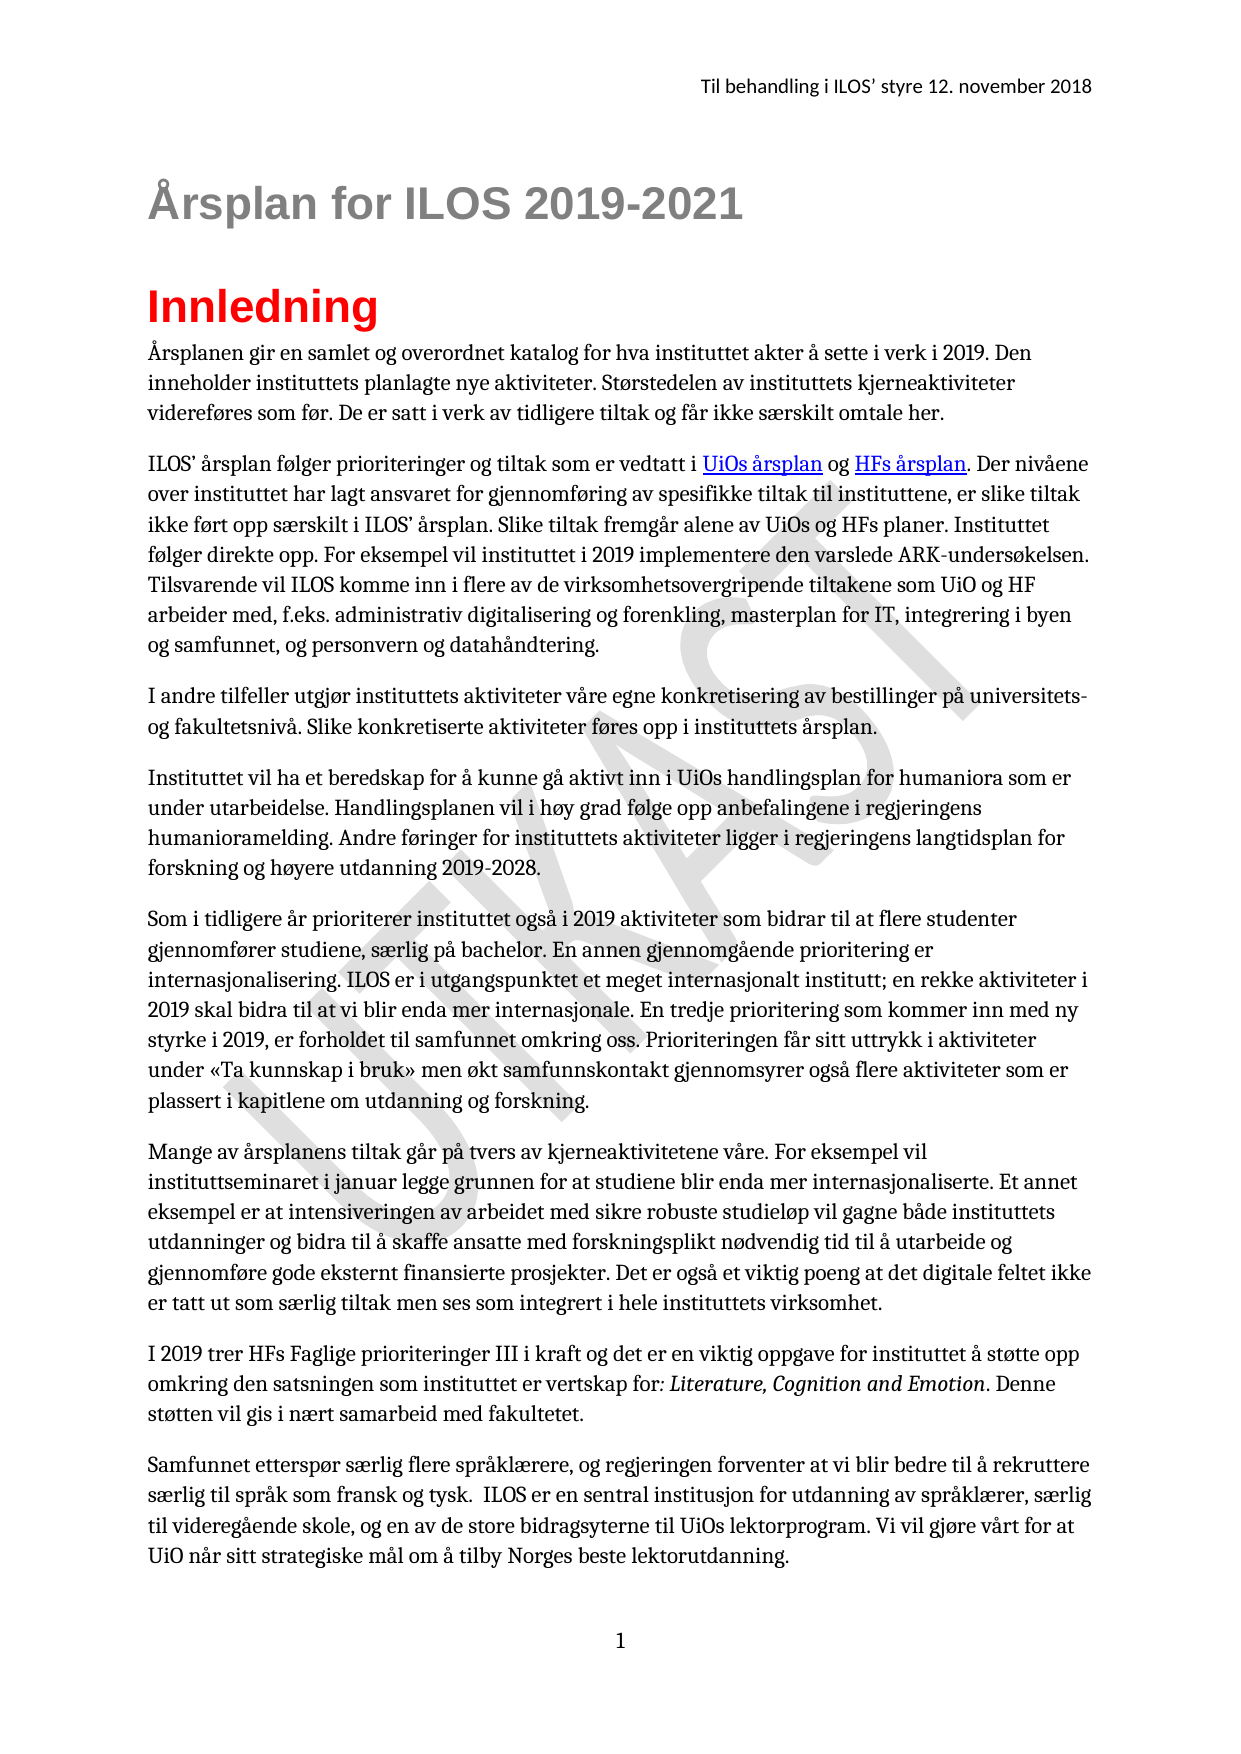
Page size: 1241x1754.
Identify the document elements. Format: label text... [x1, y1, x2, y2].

text Instituttet vil ha et beredskap for å kunne gå aktivt inn i UiOs handlingsplan for humaniora som er under utarbeidelse. Handlingsplanen vil i høy grad følge opp anbefalingene i regjeringens humanioramelding. Andre føringer for instituttets aktiviteter ligger i regjeringens langtidsplan for forskning og høyere utdanning 2019-2028. [148, 764, 1093, 882]
text Samfunnet etterspør særlig flere språklærere, og regjeringen forventer at vi blir bedre til å rekruttere særlig til språk som fransk og tysk. ILOS er en sentral institusjon for utdanning av språklærer, særlig til videregående skole, og en av de store bidragsyterne til UiOs lektorprogram. Vi vil gjøre vårt for at UiO når sitt strategiske mål om å tilby Norges beste lektorutdanning. [148, 1452, 1093, 1569]
text I andre tilfeller utgjør instituttets aktiviteter våre egne konkretisering av bestillinger på universitets- og fakultetsnivå. Slike konkretiserte aktiviteter føres opp i instituttets årsplan. [148, 683, 1093, 740]
text Mange av årsplanens tiltak går på tvers av kjerneaktivitetene våre. For eksempel vil instituttseminaret i januar legge grunnen for at studiene blir enda mer internasjonaliserte. Et annet eksempel er at intensiveringen av arbeidet med sikre robuste studieløp vil gagne både instituttets utdanninger og bidra til å skaffe ansatte med forskningsplikt nødvendig tid til å utarbeide og gjennomføre gode eksternt finansierte prosjekter. Det er også et viktig poeng at det digitale feltet ikke er tatt ut som særlig tiltak men ses som integrert i hele instituttets virksomhet. [148, 1138, 1093, 1316]
text I 2019 trer HFs Faglige prioriteringer III i kraft og det er en viktig oppgave for instituttet å støtte opp omkring den satsningen som instituttet er vertskap for: Literature, Cognition and Emotion. Denne støtten vil gis i nært samarbeid med fakultetet. [148, 1341, 1093, 1427]
text Som i tidligere år prioriterer instituttet også i 2019 aktiviteter som bidrar til at flere studenter gjennomfører studiene, særlig på bachelor. En annen gjennomgående prioritering er internasjonalisering. ILOS er i utgangspunktet et meget internasjonalt institutt; en rekke aktiviteter i 2019 skal bidra til at vi blir enda mer internasjonale. En tredje prioritering som kommer inn med ny styrke i 2019, er forholdet til samfunnet omkring oss. Prioriteringen får sitt uttrykk i aktiviteter under «Ta kunnskap i bruk» men økt samfunnskontakt gjennomsyrer også flere aktiviteter som er plassert i kapitlene om utdanning og forskning. [148, 906, 1093, 1114]
text Årsplanen gir en samlet og overordnet katalog for hva instituttet akter å sette i verk i 2019. Den inneholder instituttets planlagte nye aktiviteter. Størstedelen av instituttets kjerneaktiviteter videreføres som før. De er satt i verk av tidligere tiltak og får ikke særskilt omtale her. [148, 339, 1093, 426]
subtitle Innledning [148, 279, 1093, 332]
text Årsplan for ILOS 2019-2021 [148, 176, 1093, 229]
text ILOS’ årsplan følger prioriteringer og tiltak som er vedtatt i UiOs årsplan og HFs årsplan. Der nivåene over instituttet har lagt ansvaret for gjennomføring av spesifikke tiltak til instituttene, er slike tiltak ikke ført opp særskilt i ILOS’ årsplan. Slike tiltak fremgår alene av UiOs og HFs planer. Instituttet følger direkte opp. For eksempel vil instituttet i 2019 implementere den varslede ARK-undersøkelsen. Tilsvarende vil ILOS komme inn i flere av de virksomhetsovergripende tiltakene som UiO og HF arbeider med, f.eks. administrativ digitalisering og forenkling, masterplan for IT, integrering i byen og samfunnet, og personvern og datahåndtering. [148, 451, 1093, 659]
